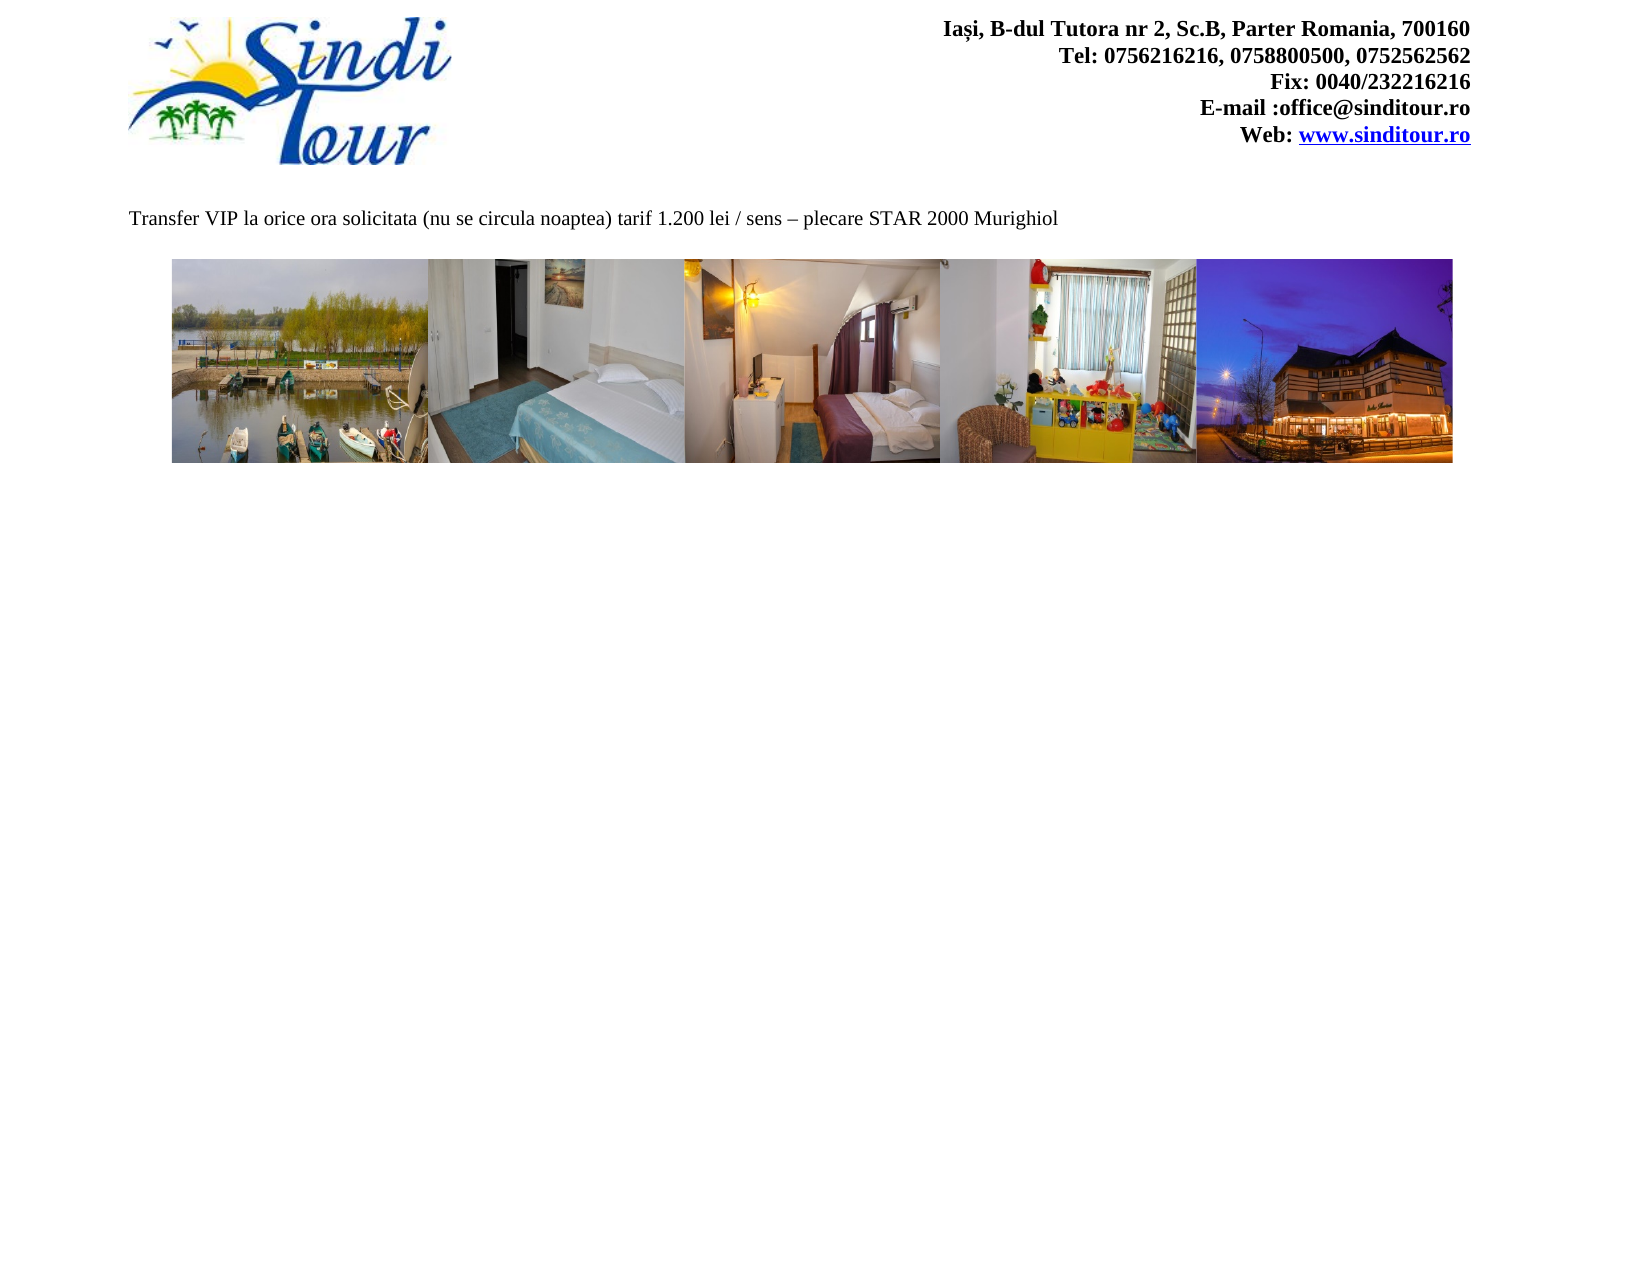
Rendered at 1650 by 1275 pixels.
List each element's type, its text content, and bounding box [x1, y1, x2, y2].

picture [128, 17, 452, 165]
text Transfer VIP la orice ora solicitata (nu se circula noaptea) tarif 1.200 lei / sens – plecare STAR 2000 Murighiol [129, 206, 1596, 229]
picture [171, 259, 1453, 463]
